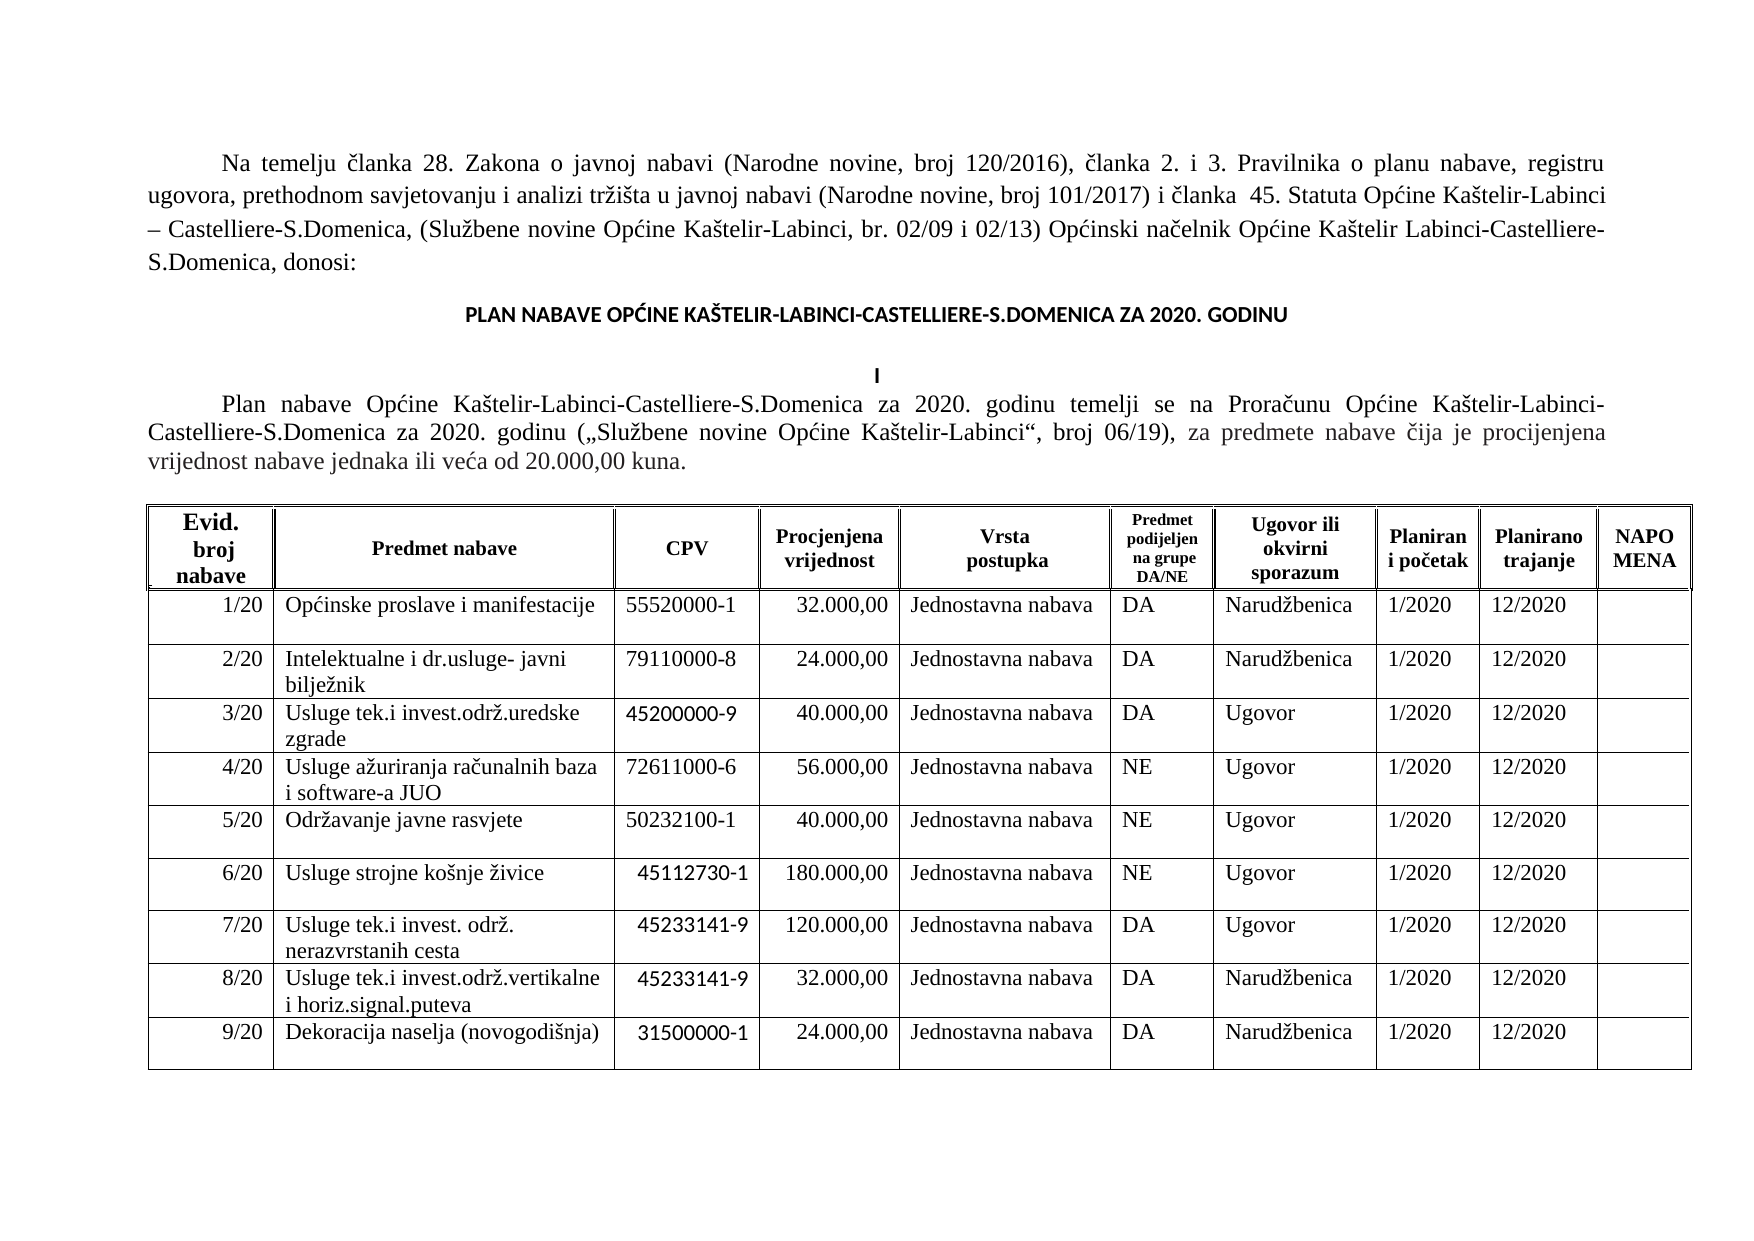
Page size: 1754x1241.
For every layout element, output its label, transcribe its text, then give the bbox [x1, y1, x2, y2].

table_cell 12/2020 [1480, 964, 1597, 1017]
table_cell Jednostavna nabava [900, 911, 1110, 963]
table_cell 8/20 [149, 964, 273, 1017]
table_cell Usluge ažuriranja računalnih baza i software-a JUO [274, 753, 614, 805]
table_cell 5/20 [149, 806, 273, 857]
table_cell 72611000-6 [615, 753, 759, 805]
table_cell Jednostavna nabava [900, 964, 1110, 1017]
table_cell 24.000,00 [760, 1018, 899, 1069]
table_cell 4/20 [149, 753, 273, 805]
table_header Vrsta postupka [899, 505, 1111, 588]
table_cell 9/20 [149, 1018, 273, 1069]
table_cell 55520000-1 [615, 591, 759, 644]
text I [148, 361, 1606, 389]
table_cell [1598, 910, 1691, 963]
table_cell 45112730-1 [615, 859, 759, 909]
table_cell Jednostavna nabava [900, 753, 1110, 805]
table_cell DA [1111, 591, 1213, 644]
table_header Evid. broj nabave [149, 505, 274, 588]
table_cell Narudžbenica [1214, 645, 1376, 698]
table_header CPV [614, 505, 760, 588]
table_cell 24.000,00 [760, 645, 899, 698]
table_header Predmet nabave [274, 507, 614, 588]
table_cell [1598, 858, 1691, 909]
table_cell Ugovor [1214, 806, 1376, 857]
table_cell Ugovor [1214, 859, 1376, 909]
table_cell 40.000,00 [760, 806, 899, 857]
table_cell DA [1111, 699, 1213, 752]
table_cell Usluge strojne košnje živice [274, 859, 614, 909]
table_cell 1/2020 [1377, 859, 1479, 909]
table_cell [1598, 752, 1691, 805]
table_cell NE [1111, 806, 1213, 857]
table_cell Ugovor [1214, 911, 1376, 963]
table_header NAPOMENA [1598, 507, 1690, 588]
table_cell 12/2020 [1480, 645, 1597, 698]
table_cell 32.000,00 [760, 591, 899, 644]
table_cell 1/2020 [1377, 591, 1479, 644]
table_cell 3/20 [149, 699, 273, 752]
table_cell DA [1111, 1018, 1213, 1069]
table_cell Jednostavna nabava [900, 859, 1110, 909]
table_cell 6/20 [149, 859, 273, 909]
table_cell 12/2020 [1480, 806, 1597, 857]
table_cell Usluge tek.i invest.održ.vertikalne i horiz.signal.puteva [274, 964, 614, 1017]
table_cell NE [1111, 753, 1213, 805]
text Plan nabave Općine Kaštelir-Labinci-Castelliere-S.Domenica za 2020. godinu temelji se na Proračunu Općine Kaštelir-Labinci-Castelliere-S.Domenica za 2020. godinu („Službene novine Općine Kaštelir-Labinci“, broj 06/19), za predmete nabave čija je procijenjena vrijednost nabave jednaka ili veća od 20.000,00 kuna. [148, 389, 1606, 475]
table_cell Održavanje javne rasvjete [274, 806, 614, 857]
table_cell Jednostavna nabava [900, 1018, 1110, 1069]
table_header Planirano trajanje [1480, 505, 1598, 588]
table_cell 31500000-1 [615, 1018, 759, 1069]
table_cell DA [1111, 645, 1213, 698]
table_cell 12/2020 [1480, 1018, 1597, 1069]
table_cell [1598, 1017, 1691, 1069]
table_cell Narudžbenica [1214, 1018, 1376, 1069]
table_cell 1/2020 [1377, 1018, 1479, 1069]
table_cell Ugovor [1214, 699, 1376, 752]
table_cell 12/2020 [1480, 699, 1597, 752]
table_header Planirani početak [1376, 505, 1480, 588]
table_header Procjenjena vrijednost [760, 507, 899, 588]
table_cell 2/20 [149, 645, 273, 698]
table_cell Jednostavna nabava [900, 806, 1110, 857]
table_cell [1598, 588, 1691, 644]
table_cell Usluge tek.i invest.održ.uredske zgrade [274, 699, 614, 752]
table_cell 180.000,00 [760, 859, 899, 909]
table_cell [1598, 644, 1691, 698]
table_cell Narudžbenica [1214, 964, 1376, 1017]
table_cell 1/2020 [1377, 699, 1479, 752]
table_cell [1598, 963, 1691, 1017]
table_cell 32.000,00 [760, 964, 899, 1017]
table_cell DA [1111, 911, 1213, 963]
table_header Predmet podijeljen na grupe DA/NE [1111, 505, 1214, 588]
table_cell Jednostavna nabava [900, 645, 1110, 698]
table_cell Ugovor [1214, 753, 1376, 805]
table_cell Narudžbenica [1214, 591, 1376, 644]
table_header Ugovor ili okvirni sporazum [1214, 507, 1376, 588]
table_cell 1/2020 [1377, 806, 1479, 857]
table_cell NE [1111, 859, 1213, 909]
table_cell [1598, 698, 1691, 752]
text Na temelju članka 28. Zakona o javnoj nabavi (Narodne novine, broj 120/2016), članka 2. i 3. Pravilnika o planu nabave, registru ugovora, prethodnom savjetovanju i analizi tržišta u javnoj nabavi (Narodne novine, broj 101/2017) i članka 45. Statuta Općine Kaštelir-Labinci – Castelliere-S.Domenica, (Službene novine Općine Kaštelir-Labinci, br. 02/09 i 02/13) Općinski načelnik Općine Kaštelir Labinci-Castelliere-S.Domenica, donosi: [148, 148, 1606, 275]
table_cell 1/20 [149, 591, 273, 644]
table_cell DA [1111, 964, 1213, 1017]
table_cell 50232100-1 [615, 806, 759, 857]
table_cell 7/20 [149, 911, 273, 963]
table_cell 1/2020 [1377, 964, 1479, 1017]
table_cell [1598, 805, 1691, 857]
table_cell 12/2020 [1480, 859, 1597, 909]
table_cell Jednostavna nabava [900, 699, 1110, 752]
table_cell 56.000,00 [760, 753, 899, 805]
table_cell 40.000,00 [760, 699, 899, 752]
table_cell Intelektualne i dr.usluge- javni bilježnik [274, 645, 614, 698]
table_cell 1/2020 [1377, 645, 1479, 698]
table_cell 45233141-9 [615, 964, 759, 1017]
table_cell 12/2020 [1480, 591, 1597, 644]
table_cell 45200000-9 [615, 699, 759, 752]
table_cell Dekoracija naselja (novogodišnja) [274, 1018, 614, 1069]
table_cell Jednostavna nabava [900, 591, 1110, 644]
table_cell 12/2020 [1480, 753, 1597, 805]
table_cell 120.000,00 [760, 911, 899, 963]
table_cell Općinske proslave i manifestacije [274, 591, 614, 644]
table_cell 12/2020 [1480, 911, 1597, 963]
table_cell 1/2020 [1377, 911, 1479, 963]
text PLAN NABAVE OPĆINE KAŠTELIR-LABINCI-CASTELLIERE-S.DOMENICA ZA 2020. GODINU [148, 301, 1606, 328]
table_cell 1/2020 [1377, 753, 1479, 805]
table_cell 45233141-9 [615, 911, 759, 963]
table_cell 79110000-8 [615, 645, 759, 698]
table_cell Usluge tek.i invest. održ. nerazvrstanih cesta [274, 911, 614, 963]
